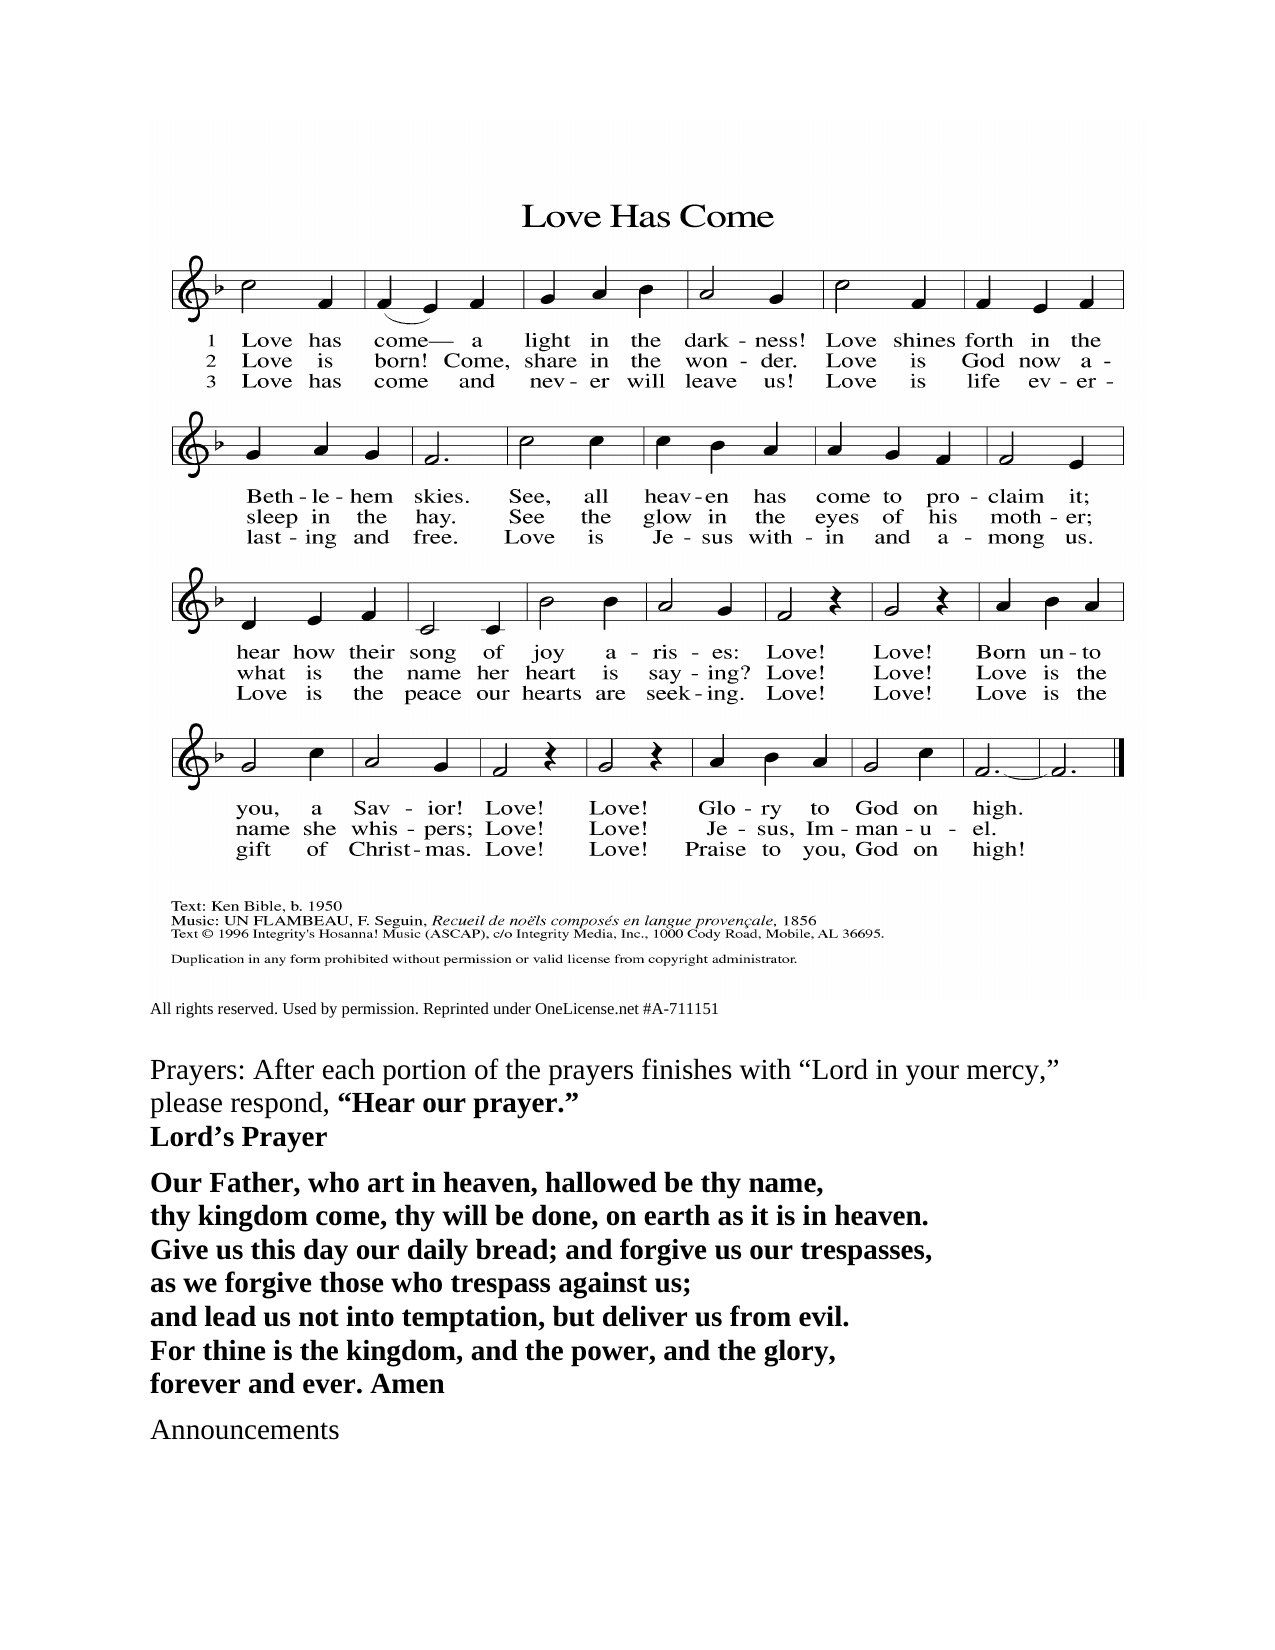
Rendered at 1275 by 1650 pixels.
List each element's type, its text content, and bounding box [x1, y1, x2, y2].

text thy kingdom come, thy will be done, on earth as it is in heaven. [150, 1198, 1125, 1232]
text For thine is the kingdom, and the power, and the glory, [150, 1333, 1125, 1366]
text Lord’s Prayer [150, 1119, 1125, 1152]
text forever and ever. Amen [150, 1366, 1125, 1400]
text and lead us not into temptation, but deliver us from evil. [150, 1299, 1125, 1333]
text Announcements [150, 1412, 1125, 1446]
text Prayers: After each portion of the prayers finishes with “Lord in your mercy,” please respond, “Hear our prayer.” [150, 1052, 1125, 1119]
text Our Father, who art in heaven, hallowed be thy name, [150, 1165, 1125, 1198]
picture [150, 120, 1146, 1000]
text Give us this day our daily bread; and forgive us our trespasses, [150, 1232, 1125, 1266]
text as we forgive those who trespass against us; [150, 1266, 1125, 1299]
text All rights reserved. Used by permission. Reprinted under OneLicense.net #A-711151 [150, 1000, 1125, 1018]
